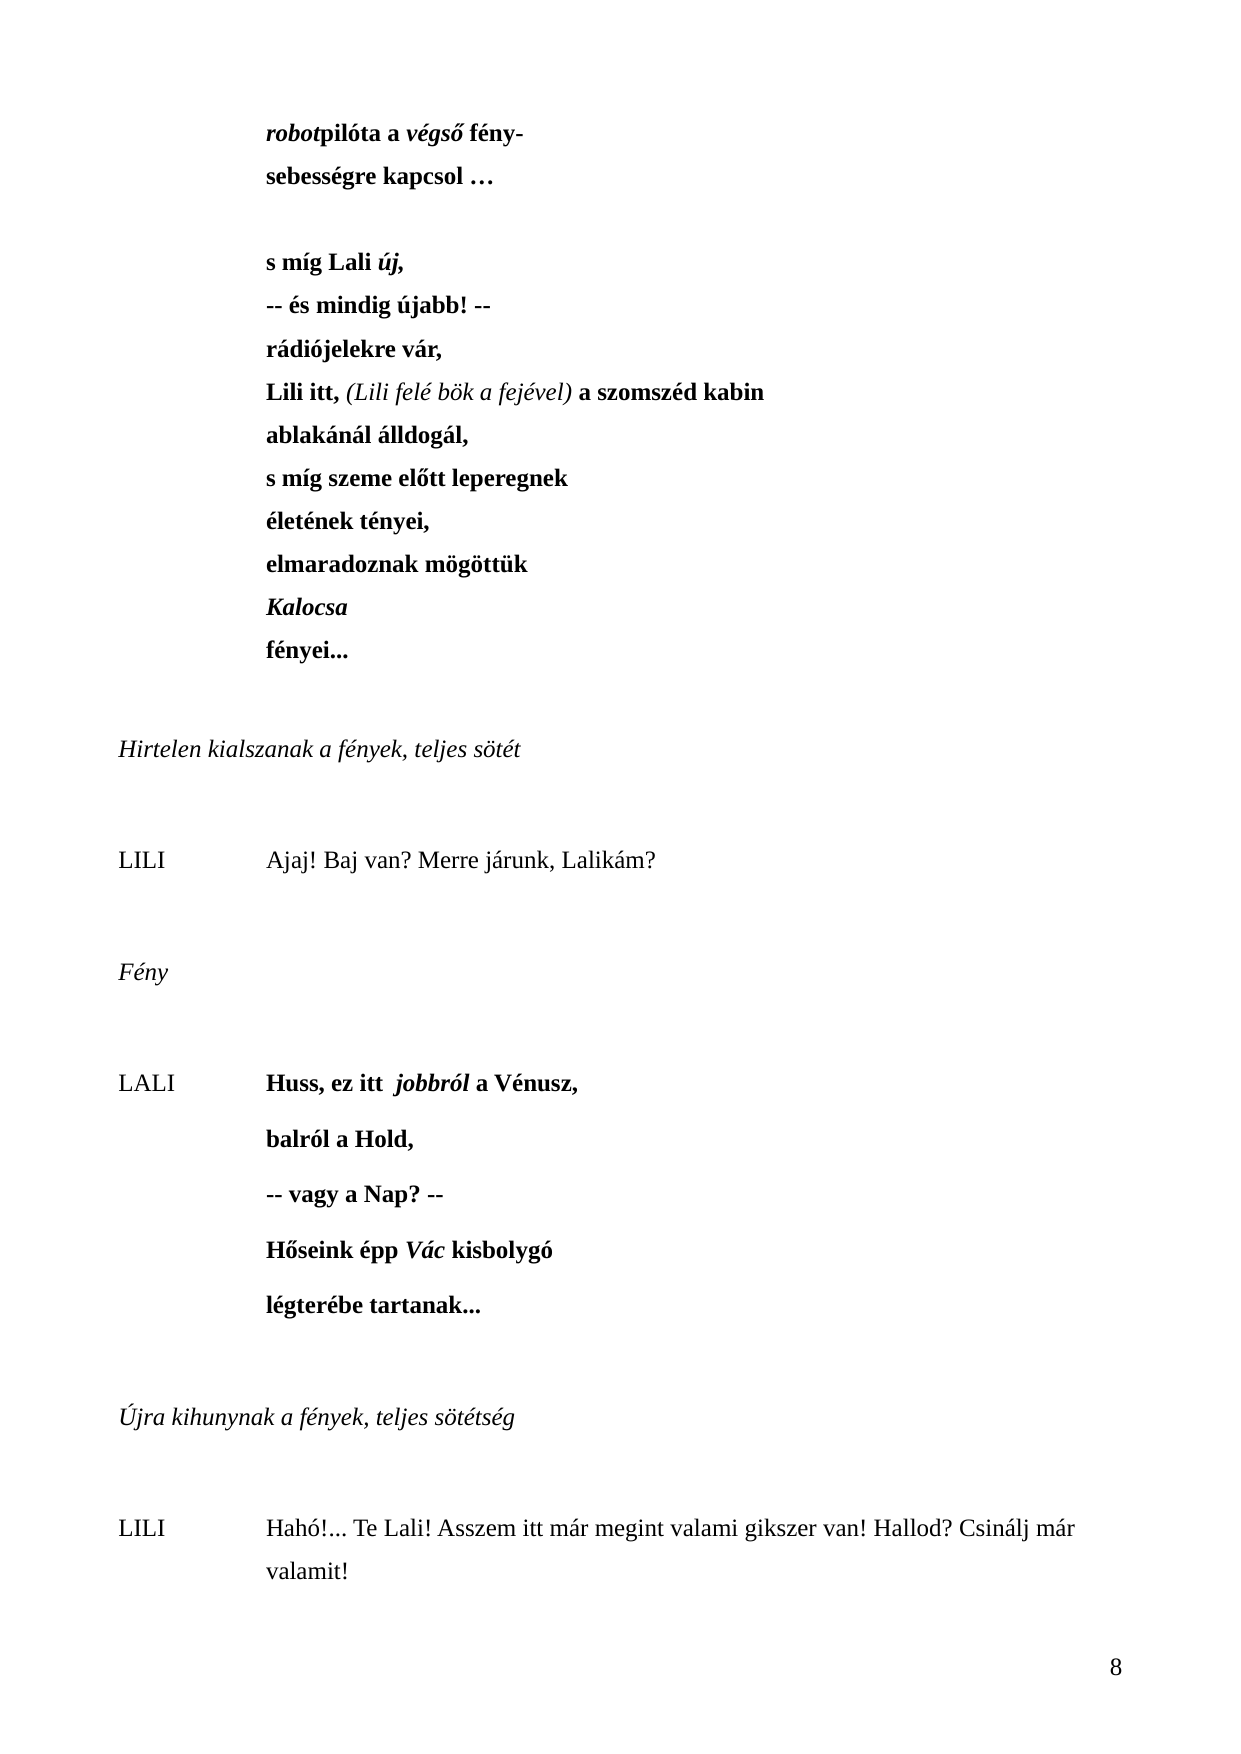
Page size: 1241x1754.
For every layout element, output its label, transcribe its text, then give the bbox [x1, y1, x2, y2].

text életének tényei, [266, 506, 1122, 535]
text sebességre kapcsol … [266, 161, 1122, 190]
text Újra kihunynak a fények, teljes sötétség [118, 1402, 1122, 1431]
text Hirtelen kialszanak a fények, teljes sötét [118, 734, 1122, 763]
text LALI Huss, ez itt jobbról a Vénusz, [118, 1068, 1122, 1097]
text elmaradoznak mögöttük [266, 549, 1122, 578]
text LILI Ajaj! Baj van? Merre járunk, Lalikám? [118, 846, 1122, 874]
text s míg szeme előtt leperegnek [266, 463, 1122, 492]
text -- és mindig újabb! -- [266, 291, 1122, 319]
text rádiójelekre vár, [266, 334, 1122, 362]
text ablakánál álldogál, [266, 420, 1122, 449]
text Fény [118, 957, 1122, 986]
text Lili itt, (Lili felé bök a fejével) a szomszéd kabin [266, 377, 1122, 406]
text légterébe tartanak... [266, 1291, 1122, 1319]
text balról a Hold, [266, 1124, 1122, 1152]
text -- vagy a Nap? -- [266, 1179, 1122, 1208]
text LILI Hahó!... Te Lali! Asszem itt már megint valami gikszer van! Hallod? Csinálj már valamit! [118, 1513, 1122, 1585]
text fényei... [266, 636, 1122, 664]
text robotpilóta a végső fény- [266, 118, 1122, 147]
text Kalocsa [266, 592, 1122, 621]
text s míg Lali új, [266, 247, 1122, 276]
text Hőseink épp Vác kisbolygó [266, 1235, 1122, 1264]
